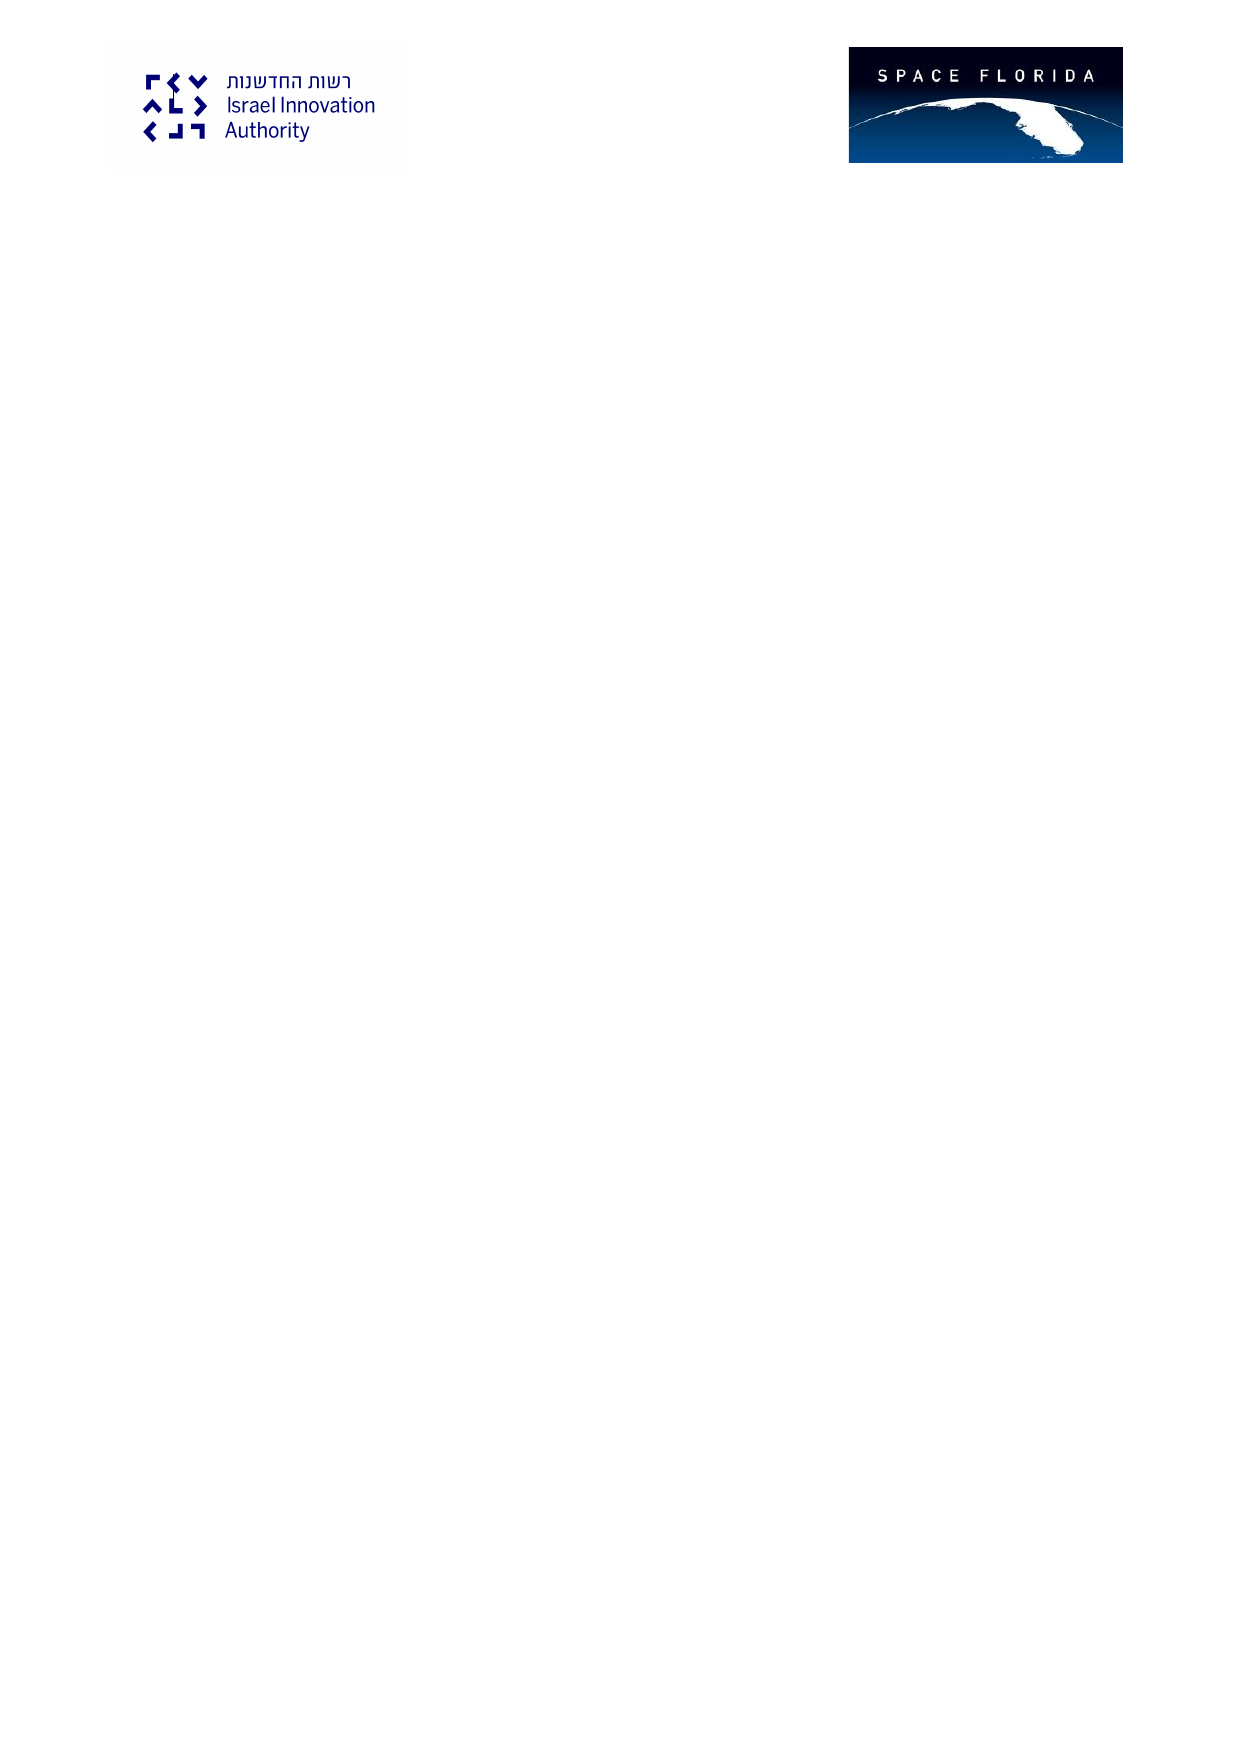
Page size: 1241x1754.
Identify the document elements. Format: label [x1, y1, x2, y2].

picture [848, 47, 1123, 163]
picture [107, 41, 410, 173]
